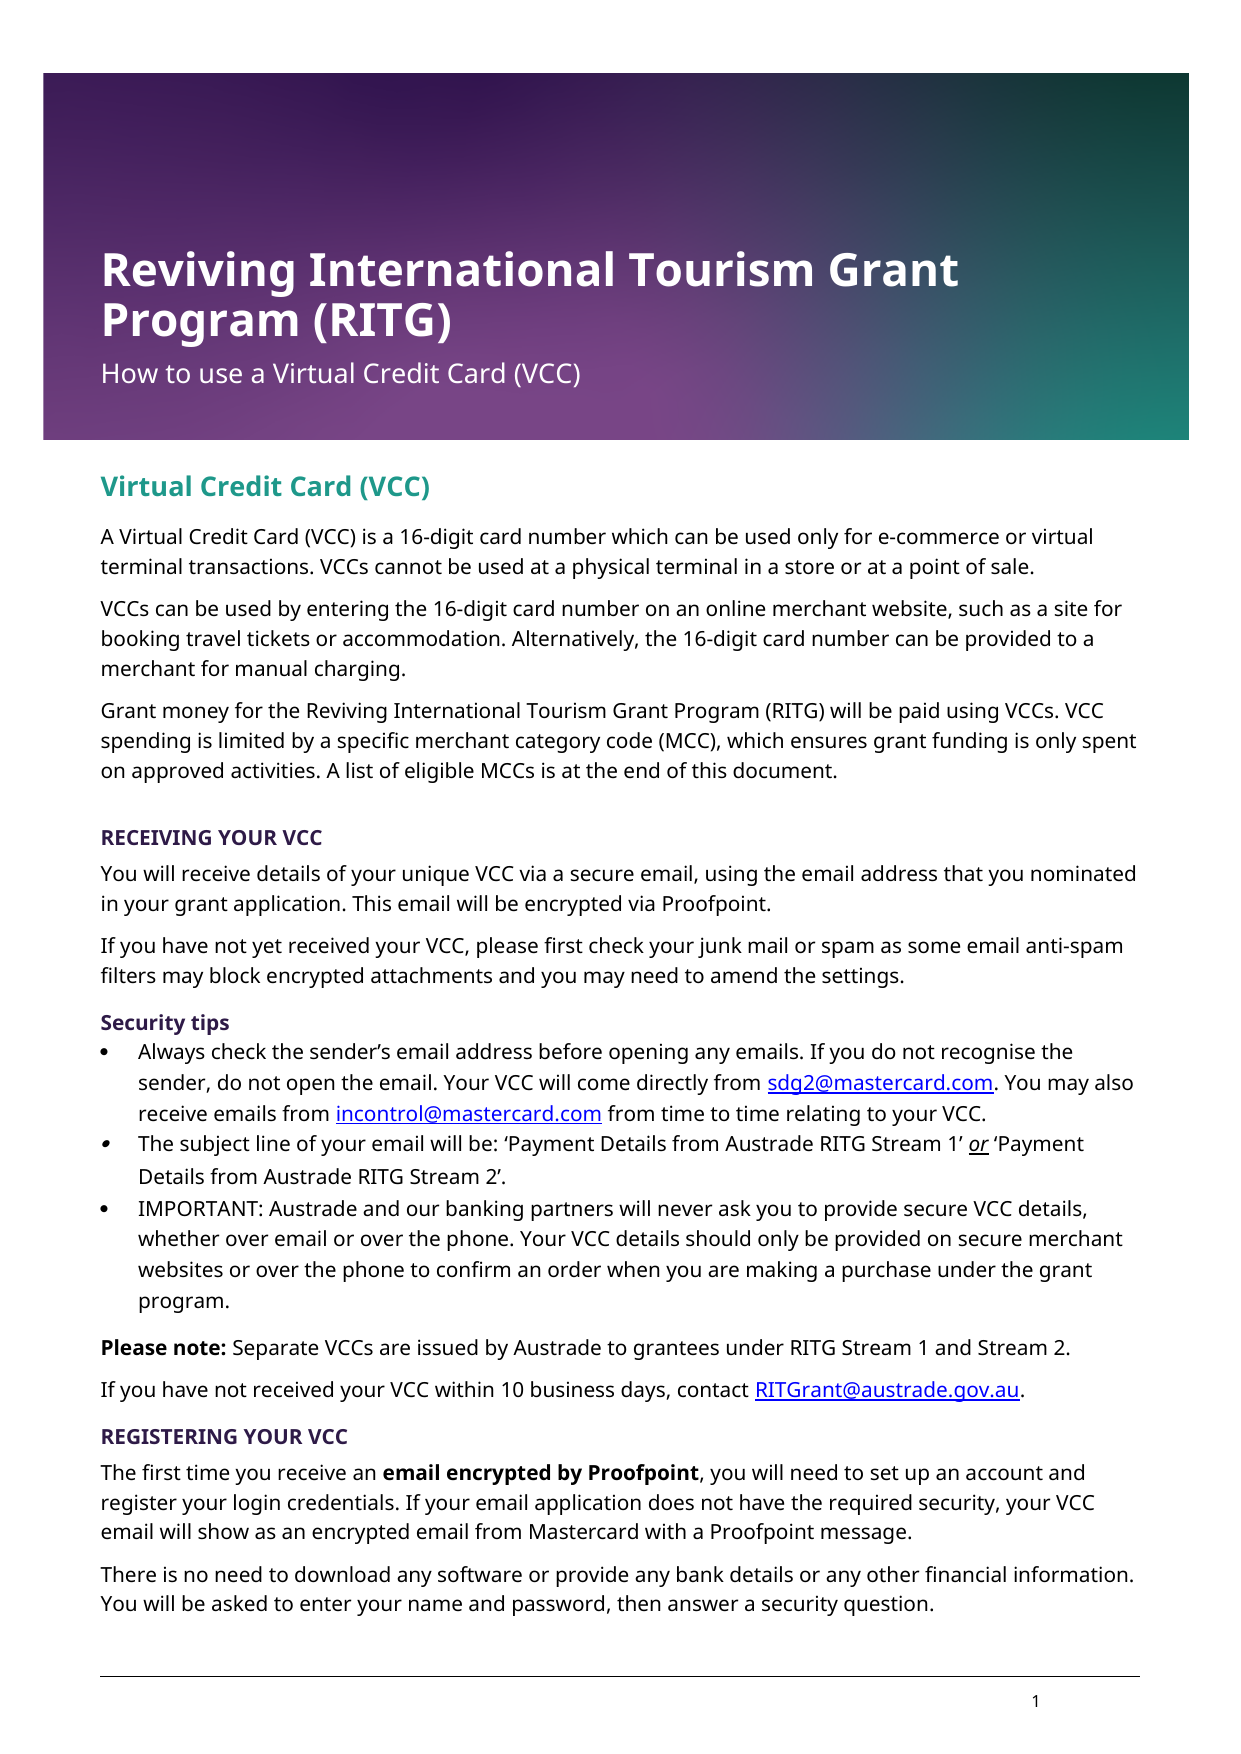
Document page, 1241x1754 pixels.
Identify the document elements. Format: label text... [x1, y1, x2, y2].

subtitle How to use a Virtual Credit Card (VCC) [100, 355, 963, 392]
text Please note: Separate VCCs are issued by Austrade to grantees under RITG Stream 1 and Stream 2. [100, 1333, 1140, 1362]
text If you have not yet received your VCC, please first check your junk mail or spam as some email anti-spam filters may block encrypted attachments and you may need to amend the settings. [100, 931, 1140, 989]
text The first time you receive an email encrypted by Proofpoint, you will need to set up an account and register your login credentials. If your email application does not have the required security, your VCC email will show as an encrypted email from Mastercard with a Proofpoint message. [100, 1458, 1140, 1546]
subtitle registering your VCC [100, 1422, 1140, 1450]
text VCCs can be used by entering the 16-digit card number on an online merchant website, such as a site for booking travel tickets or accommodation. Alternatively, the 16-digit card number can be provided to a merchant for manual charging. [100, 594, 1140, 682]
subtitle Virtual Credit Card (VCC) [100, 467, 1140, 504]
text A Virtual Credit Card (VCC) is a 16-digit card number which can be used only for e-commerce or virtual terminal transactions. VCCs cannot be used at a physical terminal in a store or at a point of sale. [100, 522, 1140, 581]
list Always check the sender’s email address before opening any emails. If you do not recognise the sender, do not open the email. Your VCC will come directly from sdg2@mastercard.com. You may also receive emails from incontrol@mastercard.com from time to time relating to your VCC. [100, 1037, 1140, 1127]
subtitle receiving your VCC [100, 823, 1140, 852]
list IMPORTANT: Austrade and our banking partners will never ask you to provide secure VCC details, whether over email or over the phone. Your VCC details should only be provided on secure merchant websites or over the phone to confirm an order when you are making a purchase under the grant program. [100, 1194, 1140, 1314]
text There is no need to download any software or provide any bank details or any other financial information. You will be asked to enter your name and password, then answer a security question. [100, 1560, 1140, 1618]
title Reviving International Tourism Grant Program (RITG) [100, 247, 1140, 347]
text You will receive details of your unique VCC via a secure email, using the email address that you nominated in your grant application. This email will be encrypted via Proofpoint. [100, 859, 1140, 917]
text Grant money for the Reviving International Tourism Grant Program (RITG) will be paid using VCCs. VCC spending is limited by a specific merchant category code (MCC), which ensures grant funding is only spent on approved activities. A list of eligible MCCs is at the end of this document. [100, 696, 1140, 784]
list The subject line of your email will be: ‘Payment Details from Austrade RITG Stream 1’ or ‘Payment Details from Austrade RITG Stream 2’. [100, 1129, 1140, 1191]
subtitle Security tips [100, 1008, 1140, 1036]
picture [43, 73, 1189, 440]
text If you have not received your VCC within 10 business days, contact RITGrant@austrade.gov.au. [100, 1375, 1140, 1404]
